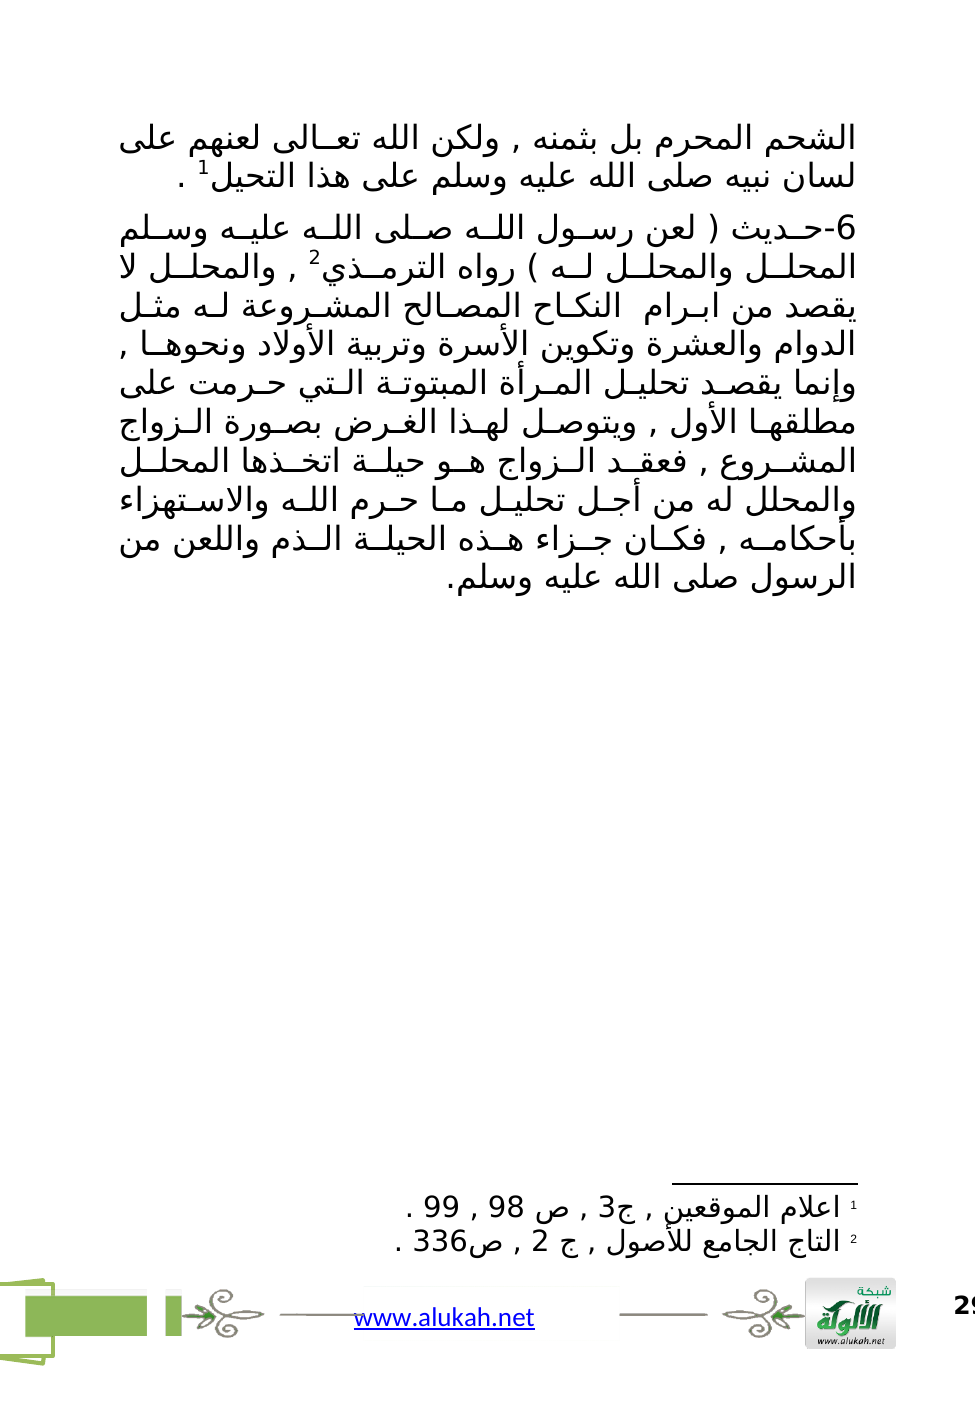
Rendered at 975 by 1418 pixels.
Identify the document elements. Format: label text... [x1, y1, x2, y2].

text 6-حديث ( لعن رسول الله صلى الله عليه وسلم المحلل والمحلل له ) رواه الترمذي , والمحلل لا يقصد من ابرام النكاح المصالح المشروعة له مثل الدوام والعشرة وتكوين الأسرة وتربية الأولاد ونحوها , وإنما يقصد تحليل المرأة المبتوتة التي حرمت على مطلقها الأول , ويتوصل لهذا الغرض بصورة الزواج المشروع , فعقد الزواج هو حيلة اتخذها المحلل والمحلل له من أجل تحليل ما حرم الله والاستهزاء بأحكامه , فكان جزاء هذه الحيلة الذم واللعن من الرسول صلى الله عليه وسلم. [118, 208, 857, 597]
text 5-قوله صلى الله عليه وسلم عندما سئل عن شحوم الميتة ( قاتل الله اليهود، إن الله لما حرم شحومها جملوه ثم باعوه فأكلوا ثمنه ) , أي أنهم تحيلوا على تحريم الشحوم فأذابوها حتى يزول عنها اسم الشحم , ثم باعوها وأكلوا ثمنها لئلا يكون الانتفاع في الظاهر بعين المحرم , ووجه حيلتهم أنهم لم ينتفعوا بعين الشحم المحرم بل بثمنه , ولكن الله تعالى لعنهم على لسان نبيه صلى الله عليه وسلم على هذا التحيل . [118, 118, 857, 196]
picture [23, 1274, 895, 1356]
